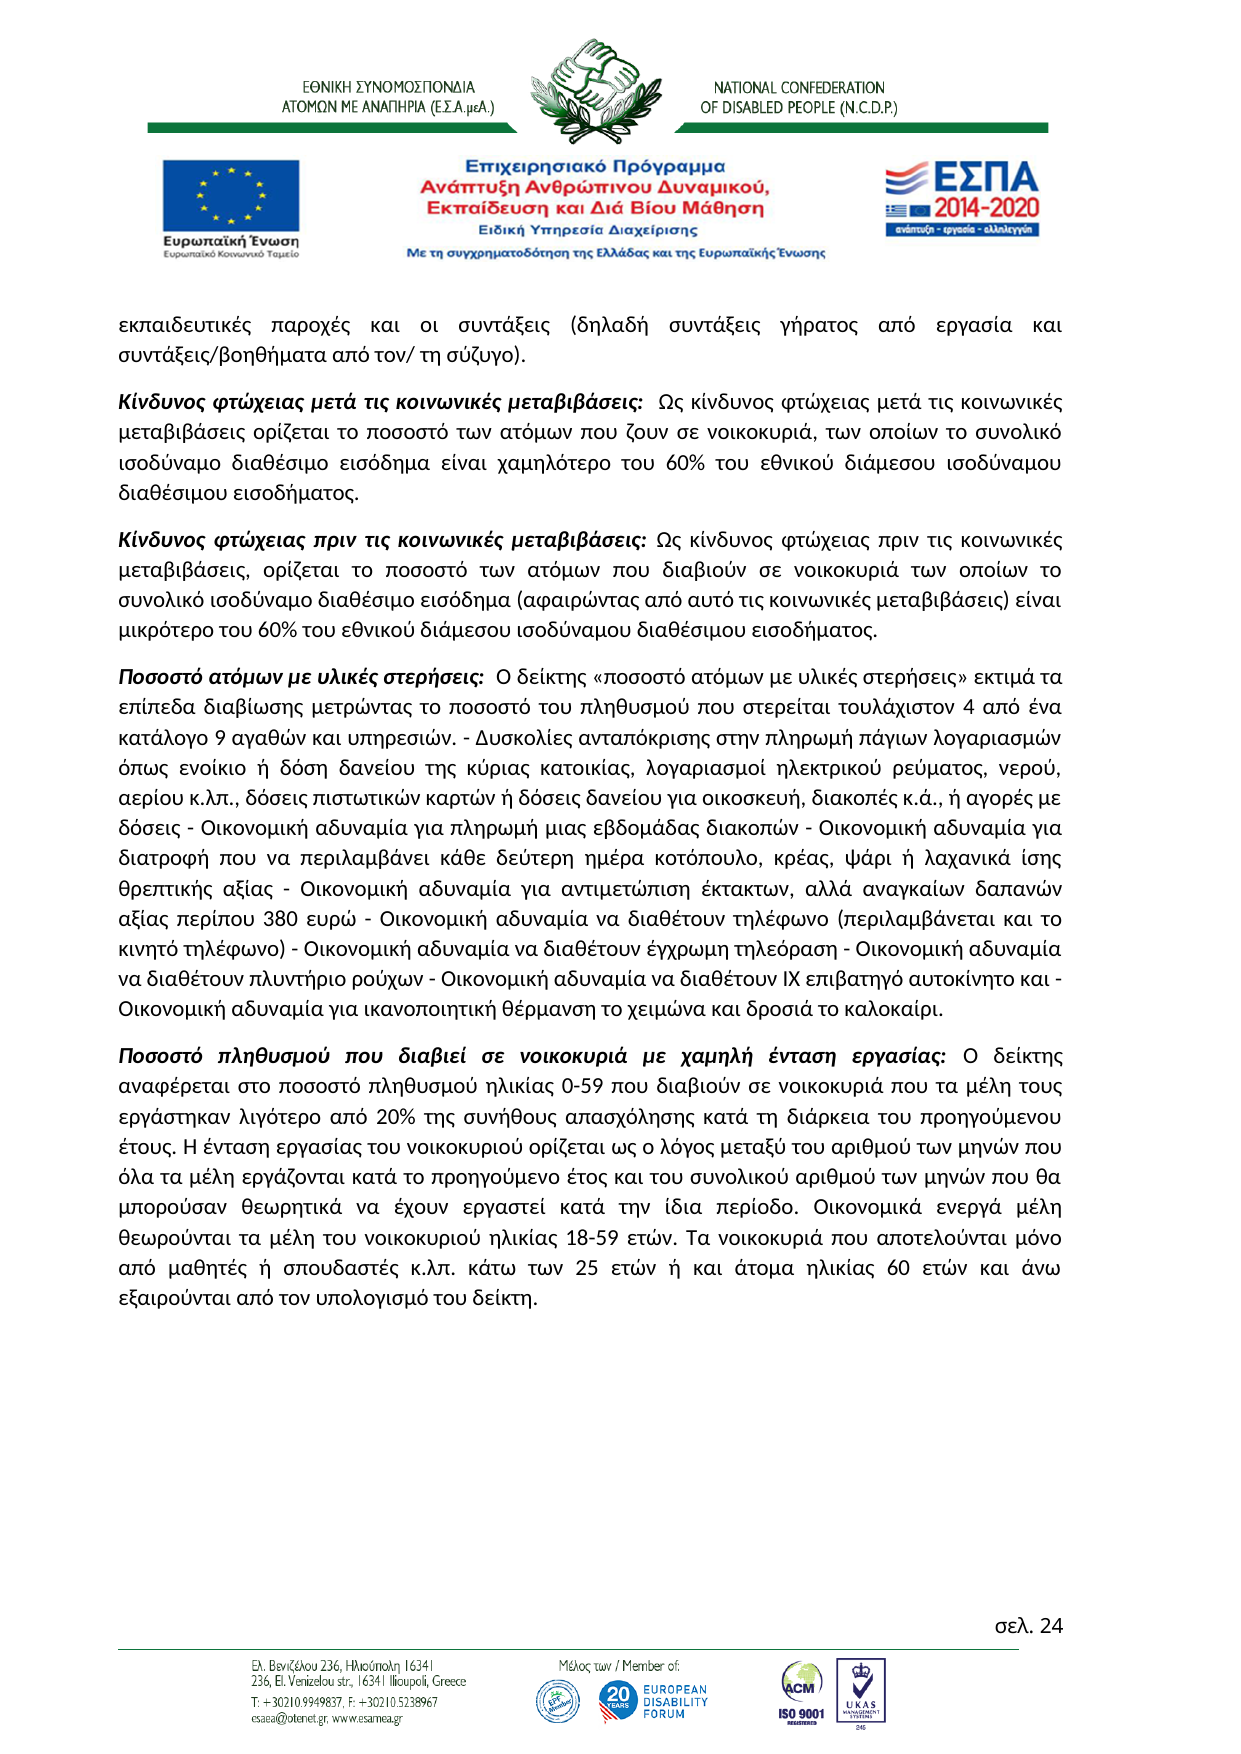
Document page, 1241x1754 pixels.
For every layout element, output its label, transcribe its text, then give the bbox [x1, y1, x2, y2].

text Ποσοστό πληθυσμού που διαβιεί σε νοικοκυριά με χαμηλή ένταση εργασίας: Ο δείκτης αναφέρεται στο ποσοστό πληθυσμού ηλικίας 0-59 που διαβιούν σε νοικοκυριά που τα μέλη τους εργάστηκαν λιγότερο από 20% της συνήθους απασχόλησης κατά τη διάρκεια του προηγούμενου έτους. Η ένταση εργασίας του νοικοκυριού ορίζεται ως ο λόγος μεταξύ του αριθμού των μηνών που όλα τα μέλη εργάζονται κατά το προηγούμενο έτος και του συνολικού αριθμού των μηνών που θα μπορούσαν θεωρητικά να έχουν εργαστεί κατά την ίδια περίοδο. Οικονομικά ενεργά μέλη θεωρούνται τα μέλη του νοικοκυριού ηλικίας 18-59 ετών. Τα νοικοκυριά που αποτελούνται μόνο από μαθητές ή σπουδαστές κ.λπ. κάτω των 25 ετών ή και άτομα ηλικίας 60 ετών και άνω εξαιρούνται από τον υπολογισμό του δείκτη. [118, 1041, 1063, 1311]
picture [147, 0, 1049, 262]
text Κίνδυνος φτώχειας μετά τις κοινωνικές μεταβιβάσεις: Ως κίνδυνος φτώχειας μετά τις κοινωνικές μεταβιβάσεις ορίζεται το ποσοστό των ατόμων που ζουν σε νοικοκυριά, των οποίων το συνολικό ισοδύναμο διαθέσιμο εισόδημα είναι χαμηλότερο του 60% του εθνικού διάμεσου ισοδύναμου διαθέσιμου εισοδήματος. [118, 387, 1063, 506]
text Κίνδυνος φτώχειας πριν τις κοινωνικές μεταβιβάσεις: Ως κίνδυνος φτώχειας πριν τις κοινωνικές μεταβιβάσεις, ορίζεται το ποσοστό των ατόμων που διαβιούν σε νοικοκυριά των οποίων το συνολικό ισοδύναμο διαθέσιμο εισόδημα (αφαιρώντας από αυτό τις κοινωνικές μεταβιβάσεις) είναι μικρότερο του 60% του εθνικού διάμεσου ισοδύναμου διαθέσιμου εισοδήματος. [118, 525, 1063, 643]
text Ποσοστό ατόμων με υλικές στερήσεις: Ο δείκτης «ποσοστό ατόμων με υλικές στερήσεις» εκτιμά τα επίπεδα διαβίωσης μετρώντας το ποσοστό του πληθυσμού που στερείται τουλάχιστον 4 από ένα κατάλογο 9 αγαθών και υπηρεσιών. - Δυσκολίες ανταπόκρισης στην πληρωμή πάγιων λογαριασμών όπως ενοίκιο ή δόση δανείου της κύριας κατοικίας, λογαριασμοί ηλεκτρικού ρεύματος, νερού, αερίου κ.λπ., δόσεις πιστωτικών καρτών ή δόσεις δανείου για οικοσκευή, διακοπές κ.ά., ή αγορές με δόσεις - Οικονομική αδυναμία για πληρωμή μιας εβδομάδας διακοπών - Οικονομική αδυναμία για διατροφή που να περιλαμβάνει κάθε δεύτερη ημέρα κοτόπουλο, κρέας, ψάρι ή λαχανικά ίσης θρεπτικής αξίας - Οικονομική αδυναμία για αντιμετώπιση έκτακτων, αλλά αναγκαίων δαπανών αξίας περίπου 380 ευρώ - Οικονομική αδυναμία να διαθέτουν τηλέφωνο (περιλαμβάνεται και το κινητό τηλέφωνο) - Οικονομική αδυναμία να διαθέτουν έγχρωμη τηλεόραση - Οικονομική αδυναμία να διαθέτουν πλυντήριο ρούχων - Οικονομική αδυναμία να διαθέτουν ΙΧ επιβατηγό αυτοκίνητο και - Οικονομική αδυναμία για ικανοποιητική θέρμανση το χειμώνα και δροσιά το καλοκαίρι. [118, 662, 1063, 1022]
picture [118, 1639, 1019, 1754]
